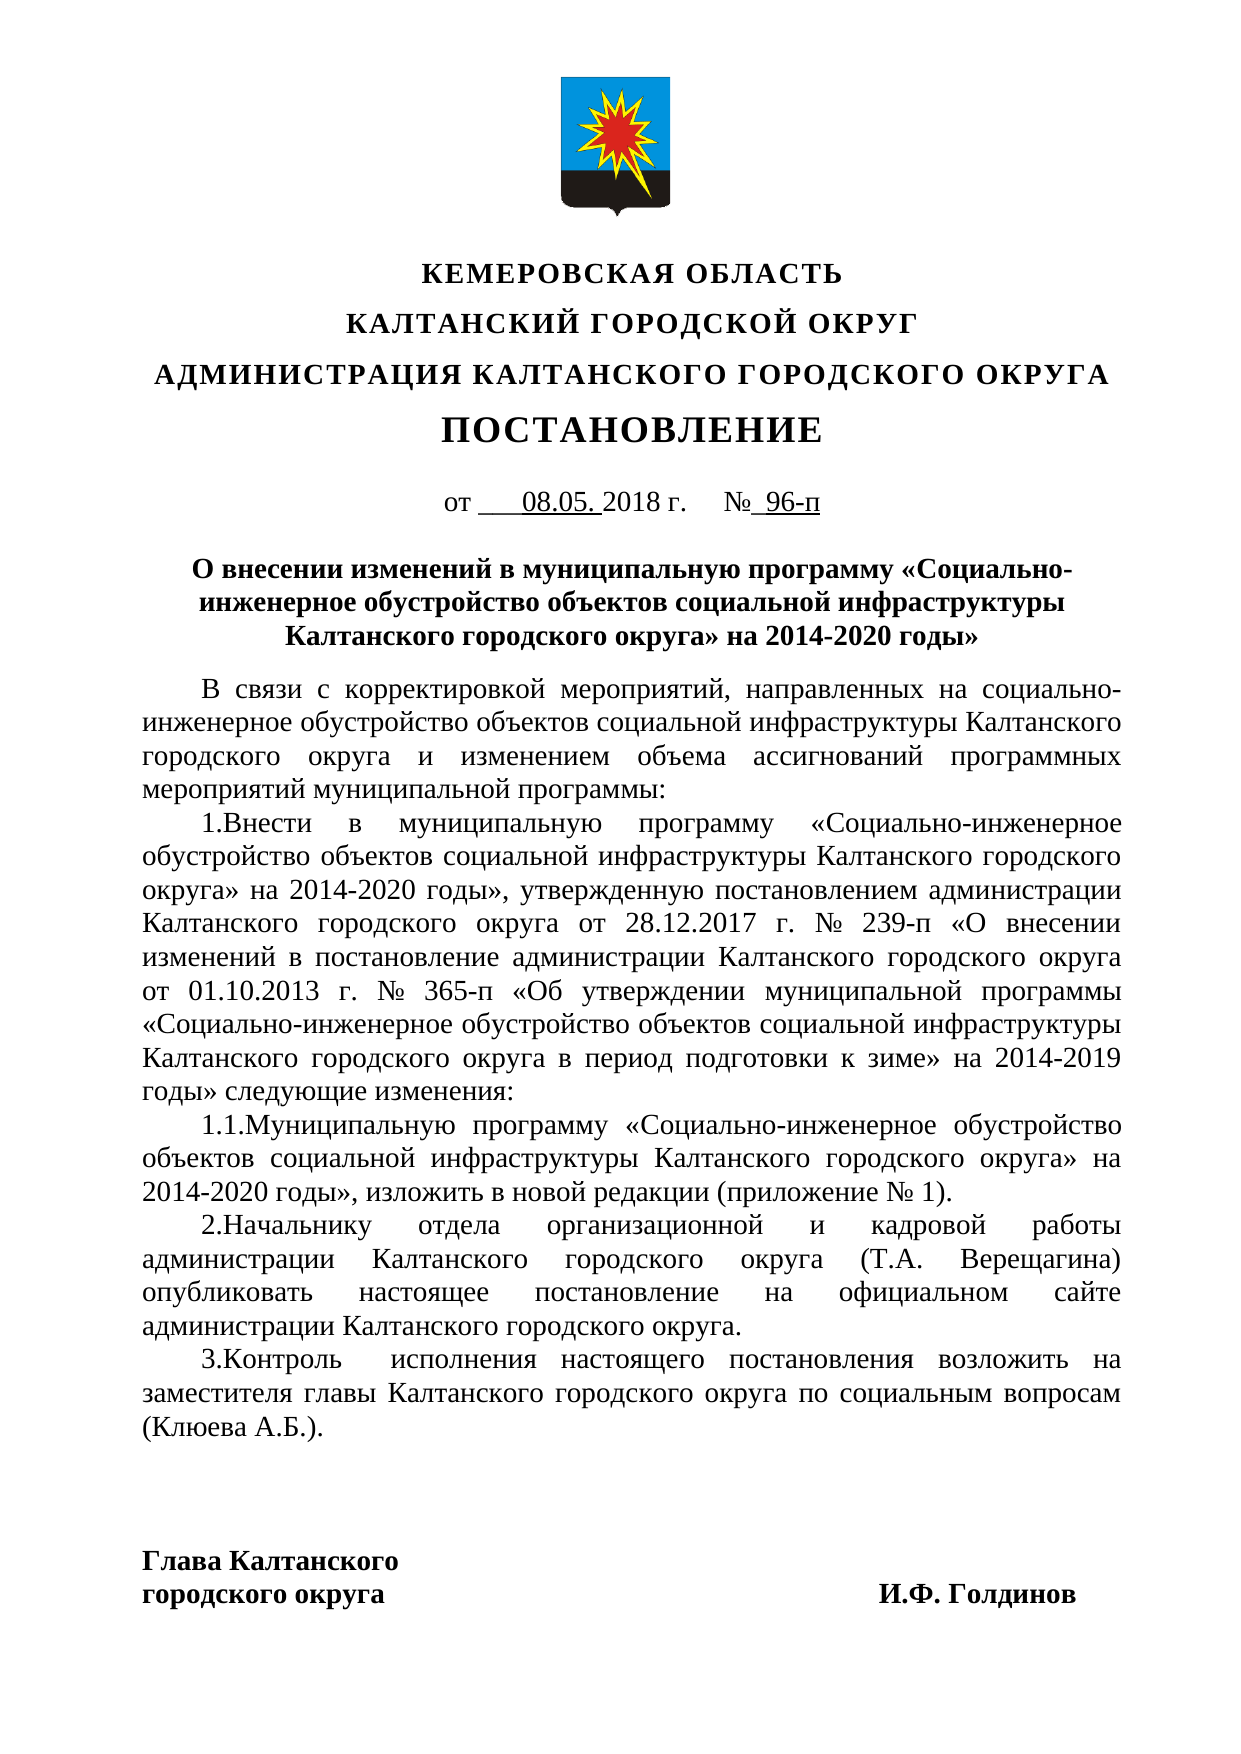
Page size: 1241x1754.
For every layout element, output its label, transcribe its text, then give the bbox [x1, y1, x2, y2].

picture [560, 93, 671, 218]
text от ___08.05. 2018 г. №_96-п [142, 484, 1122, 517]
text КЕМЕРОВСКАЯ ОБЛАСТЬ [142, 256, 1122, 290]
text АДМИНИСТРАЦИЯ КАЛТАНСКОГО ГОРОДСКОГО ОКРУГА [142, 357, 1122, 391]
subtitle ПОСТАНОВЛЕНИЕ [142, 407, 1122, 450]
text Глава Калтанского [142, 1543, 1122, 1576]
text 2.Начальнику отдела организационной и кадровой работы администрации Калтанского городского округа (Т.А. Верещагина) опубликовать настоящее постановление на официальном сайте администрации Калтанского городского округа. [142, 1207, 1122, 1342]
text 3.Контроль исполнения настоящего постановления возложить на заместителя главы Калтанского городского округа по социальным вопросам (Клюева А.Б.). [142, 1342, 1122, 1442]
text О внесении изменений в муниципальную программу «Социально-инженерное обустройство объектов социальной инфраструктуры Калтанского городского округа» на 2014-2020 годы» [142, 551, 1122, 652]
text В связи с корректировкой мероприятий, направленных на социально-инженерное обустройство объектов социальной инфраструктуры Калтанского городского округа и изменением объема ассигнований программных мероприятий муниципальной программы: [142, 671, 1122, 805]
text 1.Внести в муниципальную программу «Социально-инженерное обустройство объектов социальной инфраструктуры Калтанского городского округа» на 2014-2020 годы», утвержденную постановлением администрации Калтанского городского округа от 28.12.2017 г. № 239-п «О внесении изменений в постановление администрации Калтанского городского округа от 01.10.2013 г. № 365-п «Об утверждении муниципальной программы «Социально-инженерное обустройство объектов социальной инфраструктуры Калтанского городского округа в период подготовки к зиме» на 2014-2019 годы» следующие изменения: [142, 805, 1122, 1107]
text городского округа И.Ф. Голдинов [142, 1576, 1122, 1610]
text КАЛТАНСКИЙ ГОРОДСКОЙ ОКРУГ [142, 307, 1122, 340]
text 1.1.Муниципальную программу «Социально-инженерное обустройство объектов социальной инфраструктуры Калтанского городского округа» на 2014-2020 годы», изложить в новой редакции (приложение № 1). [142, 1107, 1122, 1207]
